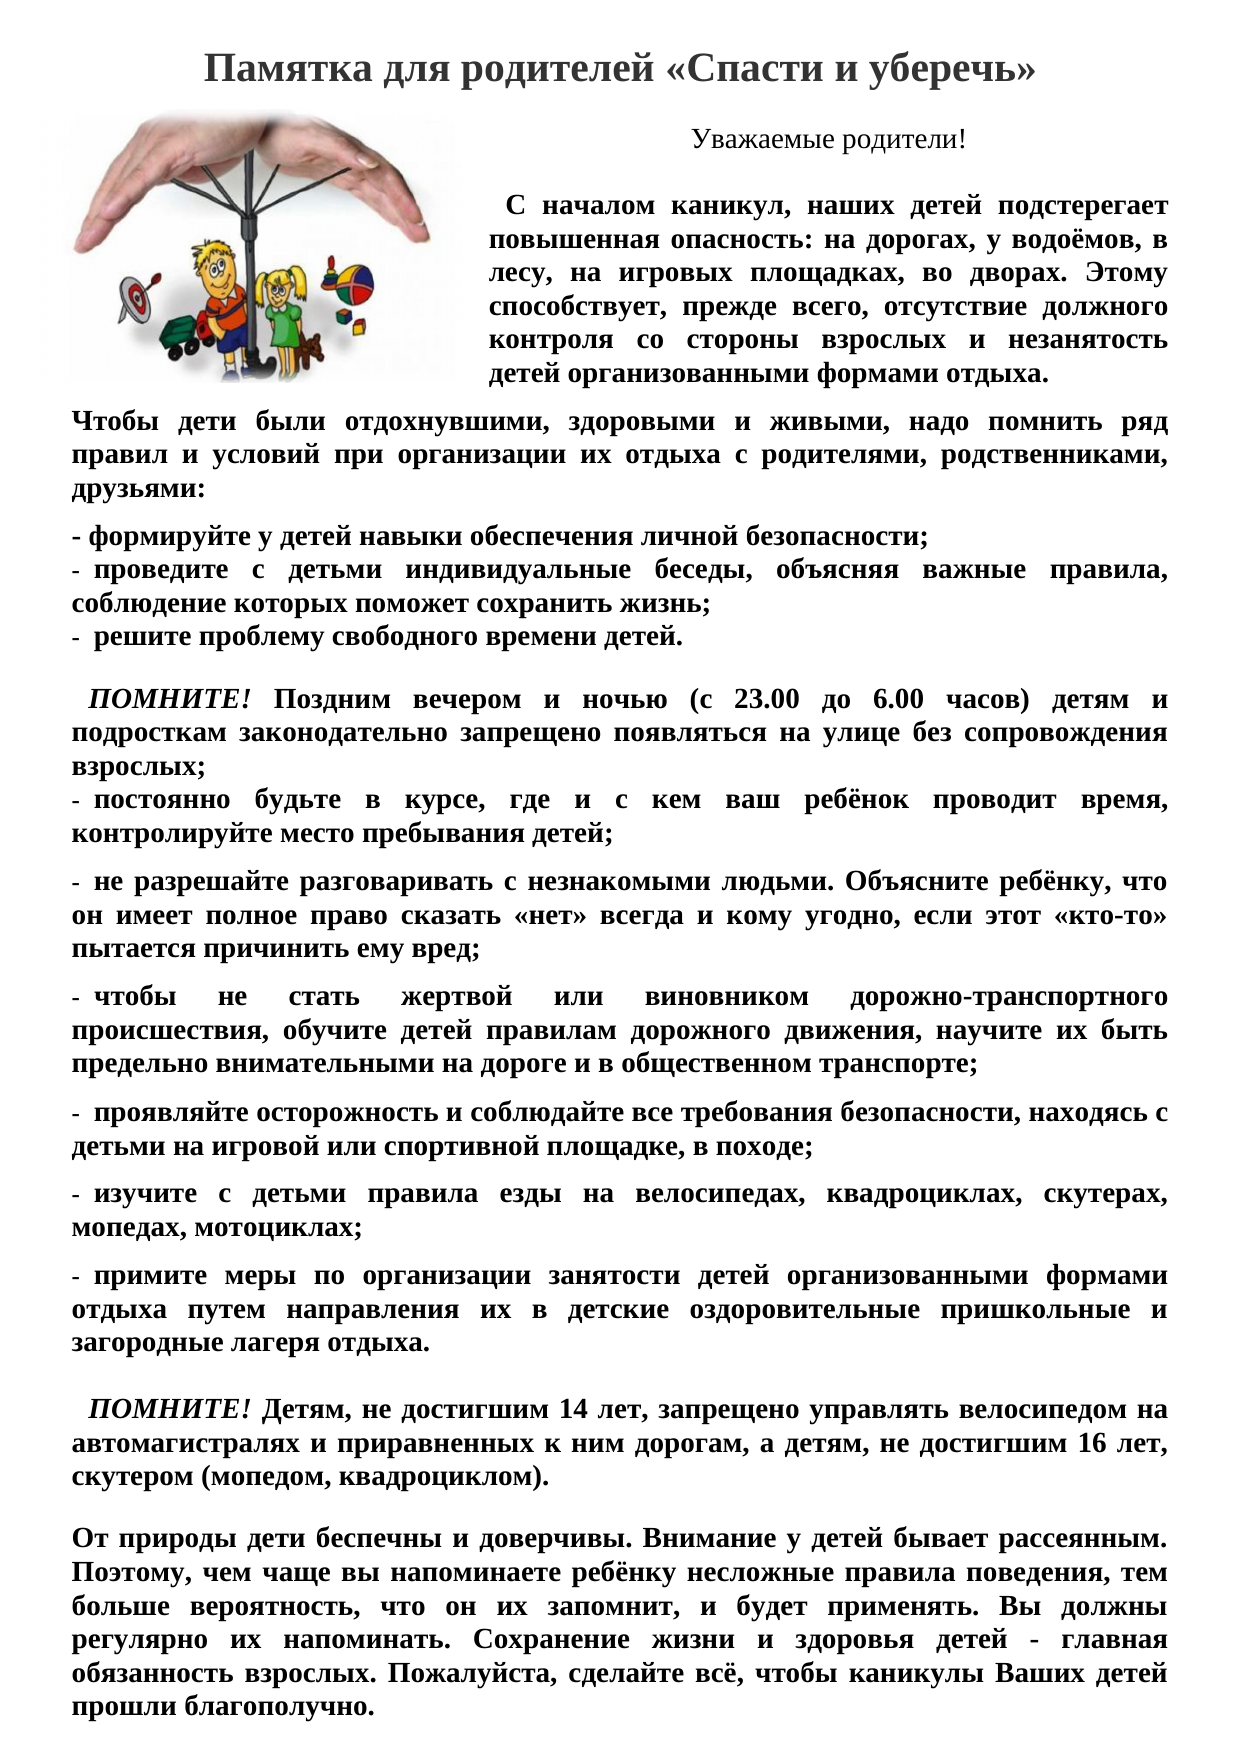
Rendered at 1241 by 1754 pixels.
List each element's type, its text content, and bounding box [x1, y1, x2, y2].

text С началом каникул, наших детей подстерегает повышенная опасность: на дорогах, у водоёмов, в лесу, на игровых площадках, во дворах. Этому способствует, прежде всего, отсутствие должного контроля со стороны взрослых и незанятость детей организованными формами отдыха. [71, 187, 1169, 388]
list изучите с детьми правила езды на велосипедах, квадроциклах, скутерах, мопедах, мотоциклах; [71, 1176, 1169, 1243]
text Уважаемые родители! [479, 123, 1169, 155]
list проявляйте осторожность и соблюдайте все требования безопасности, находясь с детьми на игровой или спортивной площадке, в походе; [71, 1094, 1169, 1162]
list проведите с детьми индивидуальные беседы, объясняя важные правила, соблюдение которых поможет сохранить жизнь; [71, 551, 1169, 618]
text - формируйте у детей навыки обеспечения личной безопасности; [71, 518, 1169, 551]
text Чтобы дети были отдохнувшими, здоровыми и живыми, надо помнить ряд правил и условий при организации их отдыха с родителями, родственниками, друзьями: [71, 403, 1169, 504]
text ПОМНИТЕ! Детям, не достигшим 14 лет, запрещено управлять велосипедом на автомагистралях и приравненных к ним дорогам, а детям, не достигшим 16 лет, скутером (мопедом, квадроциклом). [71, 1391, 1169, 1492]
list чтобы не стать жертвой или виновником дорожно-транспортного происшествия, обучите детей правилам дорожного движения, научите их быть предельно внимательными на дороге и в общественном транспорте; [71, 978, 1169, 1079]
text От природы дети беспечны и доверчивы. Внимание у детей бывает рассеянным. Поэтому, чем чаще вы напоминаете ребёнку несложные правила поведения, тем больше вероятность, что он их запомнит, и будет применять. Вы должны регулярно их напоминать. Сохранение жизни и здоровья детей - главная обязанность взрослых. Пожалуйста, сделайте всё, чтобы каникулы Ваших детей прошли благополучно. [71, 1521, 1169, 1722]
text Памятка для родителей «Спасти и уберечь» [71, 44, 1169, 90]
list примите меры по организации занятости детей организованными формами отдыха путем направления их в детские оздоровительные пришкольные и загородные лагеря отдыха. [71, 1257, 1169, 1358]
list постоянно будьте в курсе, где и с кем ваш ребёнок проводит время, контролируйте место пребывания детей; [71, 782, 1169, 849]
text ПОМНИТЕ! Поздним вечером и ночью (с 23.00 до 6.00 часов) детям и подросткам законодательно запрещено появляться на улице без сопровождения взрослых; [71, 681, 1169, 782]
list решите проблему свободного времени детей. [71, 618, 1169, 652]
list не разрешайте разговаривать с незнакомыми людьми. Объясните ребёнку, что он имеет полное право сказать «нет» всегда и кому угодно, если этот «кто-то» пытается причинить ему вред; [71, 863, 1169, 964]
picture [20, 109, 479, 383]
